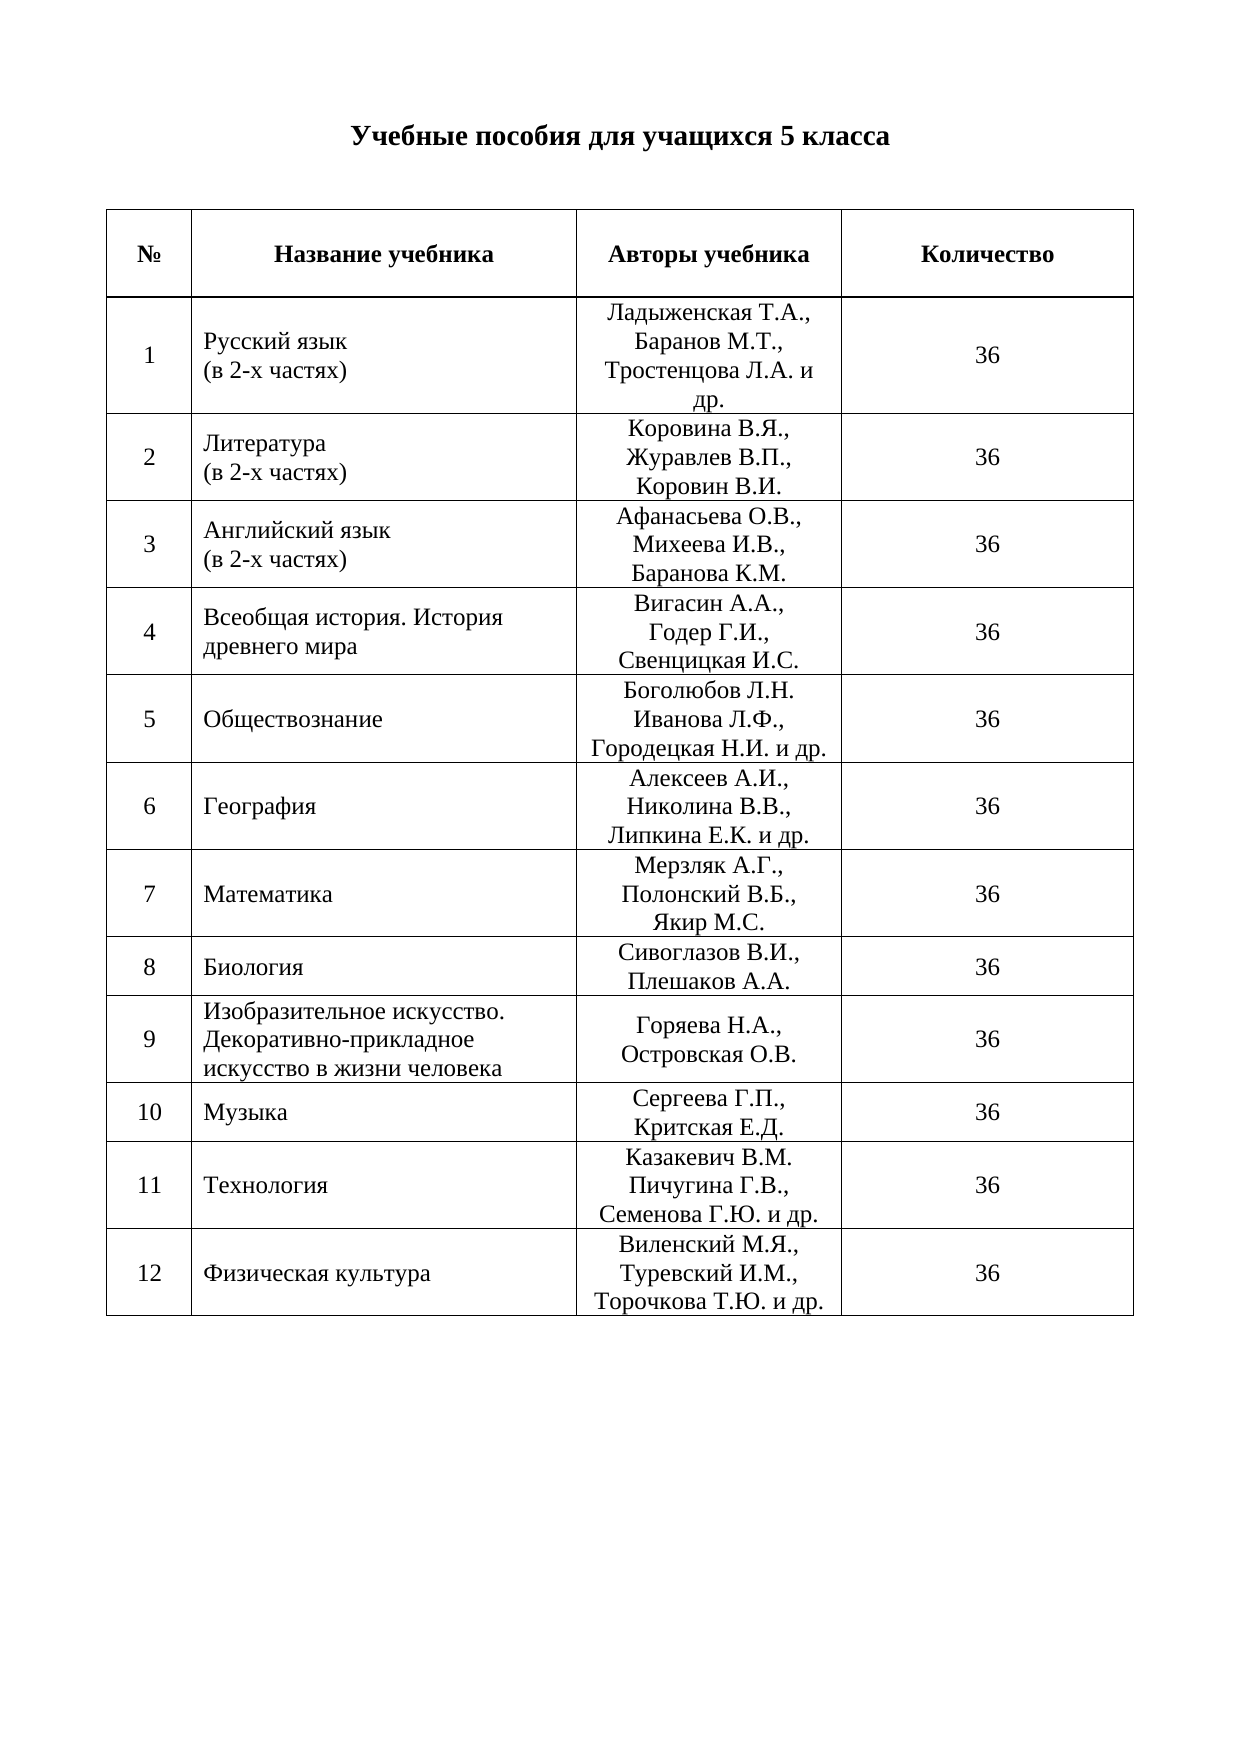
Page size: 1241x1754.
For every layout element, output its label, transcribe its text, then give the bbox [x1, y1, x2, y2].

table_cell Ладыженская Т.А., Баранов М.Т., Тростенцова Л.А. и др. [577, 298, 841, 412]
table_cell Казакевич В.М. Пичугина Г.В., Семенова Г.Ю. и др. [577, 1142, 841, 1228]
table_cell 9 [107, 996, 191, 1082]
table_cell Афанасьева О.В., Михеева И.В., Баранова К.М. [577, 501, 841, 587]
table_cell Виленский М.Я., Туревский И.М., Торочкова Т.Ю. и др. [577, 1229, 841, 1315]
table_cell 2 [107, 414, 191, 500]
table_cell Вигасин А.А., Годер Г.И., Свенцицкая И.С. [577, 588, 841, 674]
table_cell 36 [842, 763, 1133, 849]
table_header Название учебника [192, 210, 576, 296]
table_cell 36 [842, 501, 1133, 587]
table_cell 11 [107, 1142, 191, 1228]
table_cell 3 [107, 501, 191, 587]
table_cell 36 [842, 298, 1133, 412]
table_cell 36 [842, 850, 1133, 936]
table_cell 36 [842, 414, 1133, 500]
table_cell 5 [107, 675, 191, 762]
table_header № [107, 210, 191, 296]
table_cell Математика [192, 850, 576, 936]
table_cell 8 [107, 937, 191, 995]
table_cell Сивоглазов В.И., Плешаков А.А. [577, 937, 841, 995]
table_cell Музыка [192, 1083, 576, 1141]
table_cell Мерзляк А.Г., Полонский В.Б., Якир М.С. [577, 850, 841, 936]
table_cell 36 [842, 937, 1133, 995]
table_cell 6 [107, 763, 191, 849]
table_cell Русский язык (в 2-х частях) [192, 298, 576, 412]
table_cell Коровина В.Я., Журавлев В.П., Коровин В.И. [577, 414, 841, 500]
table_cell Литература (в 2-х частях) [192, 414, 576, 500]
table_cell Всеобщая история. История древнего мира [192, 588, 576, 674]
table_cell Алексеев А.И., Николина В.В., Липкина Е.К. и др. [577, 763, 841, 849]
table_cell 36 [842, 675, 1133, 762]
table_cell 7 [107, 850, 191, 936]
table_cell Горяева Н.А., Островская О.В. [577, 996, 841, 1082]
table_cell 36 [842, 1229, 1133, 1315]
table_header Количество [842, 210, 1133, 296]
table_cell 12 [107, 1229, 191, 1315]
table_cell 36 [842, 1083, 1133, 1141]
table_cell Технология [192, 1142, 576, 1228]
table_cell 36 [842, 588, 1133, 674]
table_cell 36 [842, 996, 1133, 1082]
table_cell Английский язык (в 2-х частях) [192, 501, 576, 587]
table_cell 1 [107, 298, 191, 412]
table_cell Физическая культура [192, 1229, 576, 1315]
table_cell 36 [842, 1142, 1133, 1228]
table_cell География [192, 763, 576, 849]
table_cell 4 [107, 588, 191, 674]
table_cell Боголюбов Л.Н. Иванова Л.Ф., Городецкая Н.И. и др. [577, 675, 841, 762]
text Учебные пособия для учащихся 5 класса [118, 118, 1122, 152]
table_cell Сергеева Г.П., Критская Е.Д. [577, 1083, 841, 1141]
table_header Авторы учебника [577, 210, 841, 296]
table_cell Биология [192, 937, 576, 995]
table_cell Изобразительное искусство. Декоративно-прикладное искусство в жизни человека [192, 996, 576, 1082]
table_cell Обществознание [192, 675, 576, 762]
table_cell 10 [107, 1083, 191, 1141]
